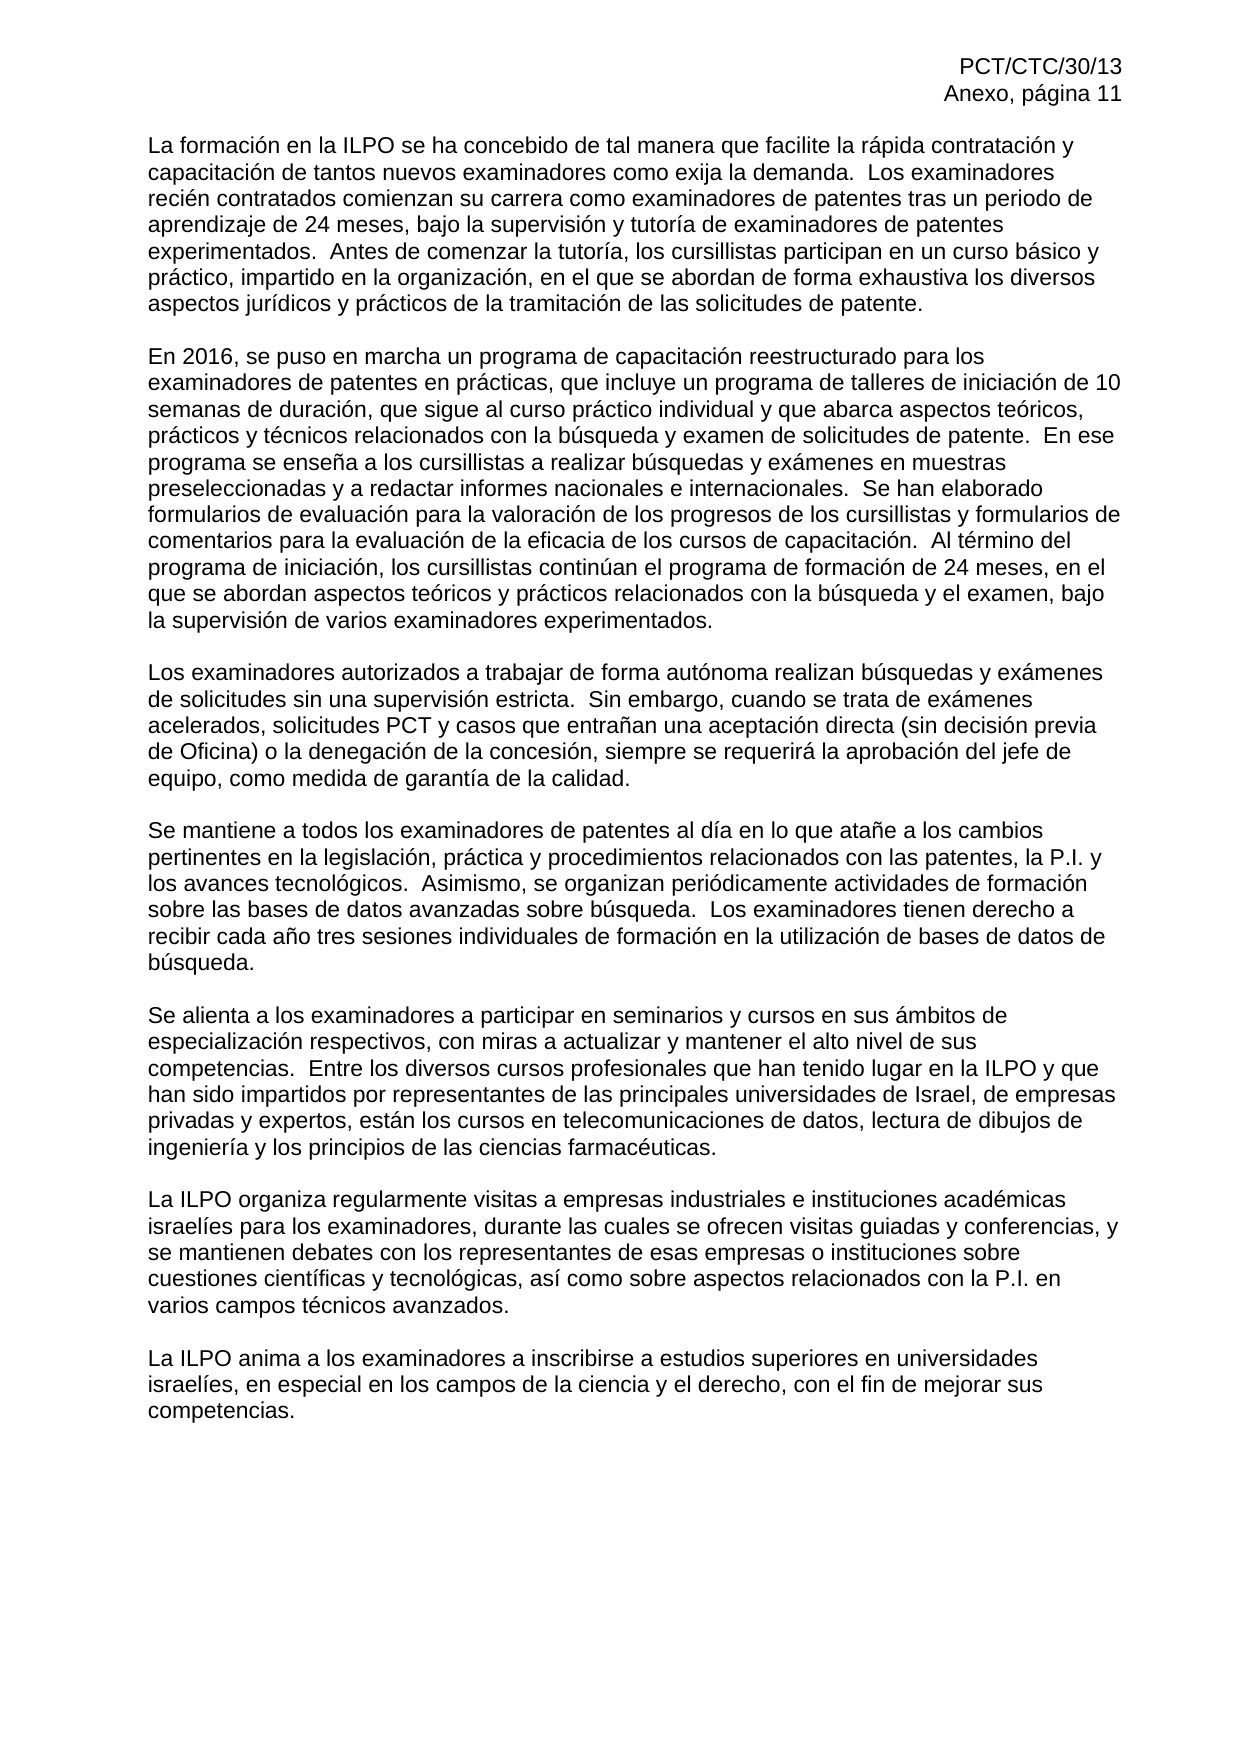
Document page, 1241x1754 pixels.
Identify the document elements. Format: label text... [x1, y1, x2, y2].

text La ILPO organiza regularmente visitas a empresas industriales e instituciones académicas israelíes para los examinadores, durante las cuales se ofrecen visitas guiadas y conferencias, y se mantienen debates con los representantes de esas empresas o instituciones sobre cuestiones científicas y tecnológicas, así como sobre aspectos relacionados con la P.I. en varios campos técnicos avanzados. [148, 1186, 1122, 1318]
text Se mantiene a todos los examinadores de patentes al día en lo que atañe a los cambios pertinentes en la legislación, práctica y procedimientos relacionados con las patentes, la P.I. y los avances tecnológicos. Asimismo, se organizan periódicamente actividades de formación sobre las bases de datos avanzadas sobre búsqueda. Los examinadores tienen derecho a recibir cada año tres sesiones individuales de formación en la utilización de bases de datos de búsqueda. [148, 817, 1122, 976]
text La ILPO anima a los examinadores a inscribirse a estudios superiores en universidades israelíes, en especial en los campos de la ciencia y el derecho, con el fin de mejorar sus competencias. [148, 1344, 1122, 1423]
text En 2016, se puso en marcha un programa de capacitación reestructurado para los examinadores de patentes en prácticas, que incluye un programa de talleres de iniciación de 10 semanas de duración, que sigue al curso práctico individual y que abarca aspectos teóricos, prácticos y técnicos relacionados con la búsqueda y examen de solicitudes de patente. En ese programa se enseña a los cursillistas a realizar búsquedas y exámenes en muestras preseleccionadas y a redactar informes nacionales e internacionales. Se han elaborado formularios de evaluación para la valoración de los progresos de los cursillistas y formularios de comentarios para la evaluación de la eficacia de los cursos de capacitación. Al término del programa de iniciación, los cursillistas continúan el programa de formación de 24 meses, en el que se abordan aspectos teóricos y prácticos relacionados con la búsqueda y el examen, bajo la supervisión de varios examinadores experimentados. [148, 343, 1122, 633]
text Los examinadores autorizados a trabajar de forma autónoma realizan búsquedas y exámenes de solicitudes sin una supervisión estricta. Sin embargo, cuando se trata de exámenes acelerados, solicitudes PCT y casos que entrañan una aceptación directa (sin decisión previa de Oficina) o la denegación de la concesión, siempre se requerirá la aprobación del jefe de equipo, como medida de garantía de la calidad. [148, 659, 1122, 791]
text La formación en la ILPO se ha concebido de tal manera que facilite la rápida contratación y capacitación de tantos nuevos examinadores como exija la demanda. Los examinadores recién contratados comienzan su carrera como examinadores de patentes tras un periodo de aprendizaje de 24 meses, bajo la supervisión y tutoría de examinadores de patentes experimentados. Antes de comenzar la tutoría, los cursillistas participan en un curso básico y práctico, impartido en la organización, en el que se abordan de forma exhaustiva los diversos aspectos jurídicos y prácticos de la tramitación de las solicitudes de patente. [148, 132, 1122, 317]
text Se alienta a los examinadores a participar en seminarios y cursos en sus ámbitos de especialización respectivos, con miras a actualizar y mantener el alto nivel de sus competencias. Entre los diversos cursos profesionales que han tenido lugar en la ILPO y que han sido impartidos por representantes de las principales universidades de Israel, de empresas privadas y expertos, están los cursos en telecomunicaciones de datos, lectura de dibujos de ingeniería y los principios de las ciencias farmacéuticas. [148, 1002, 1122, 1160]
